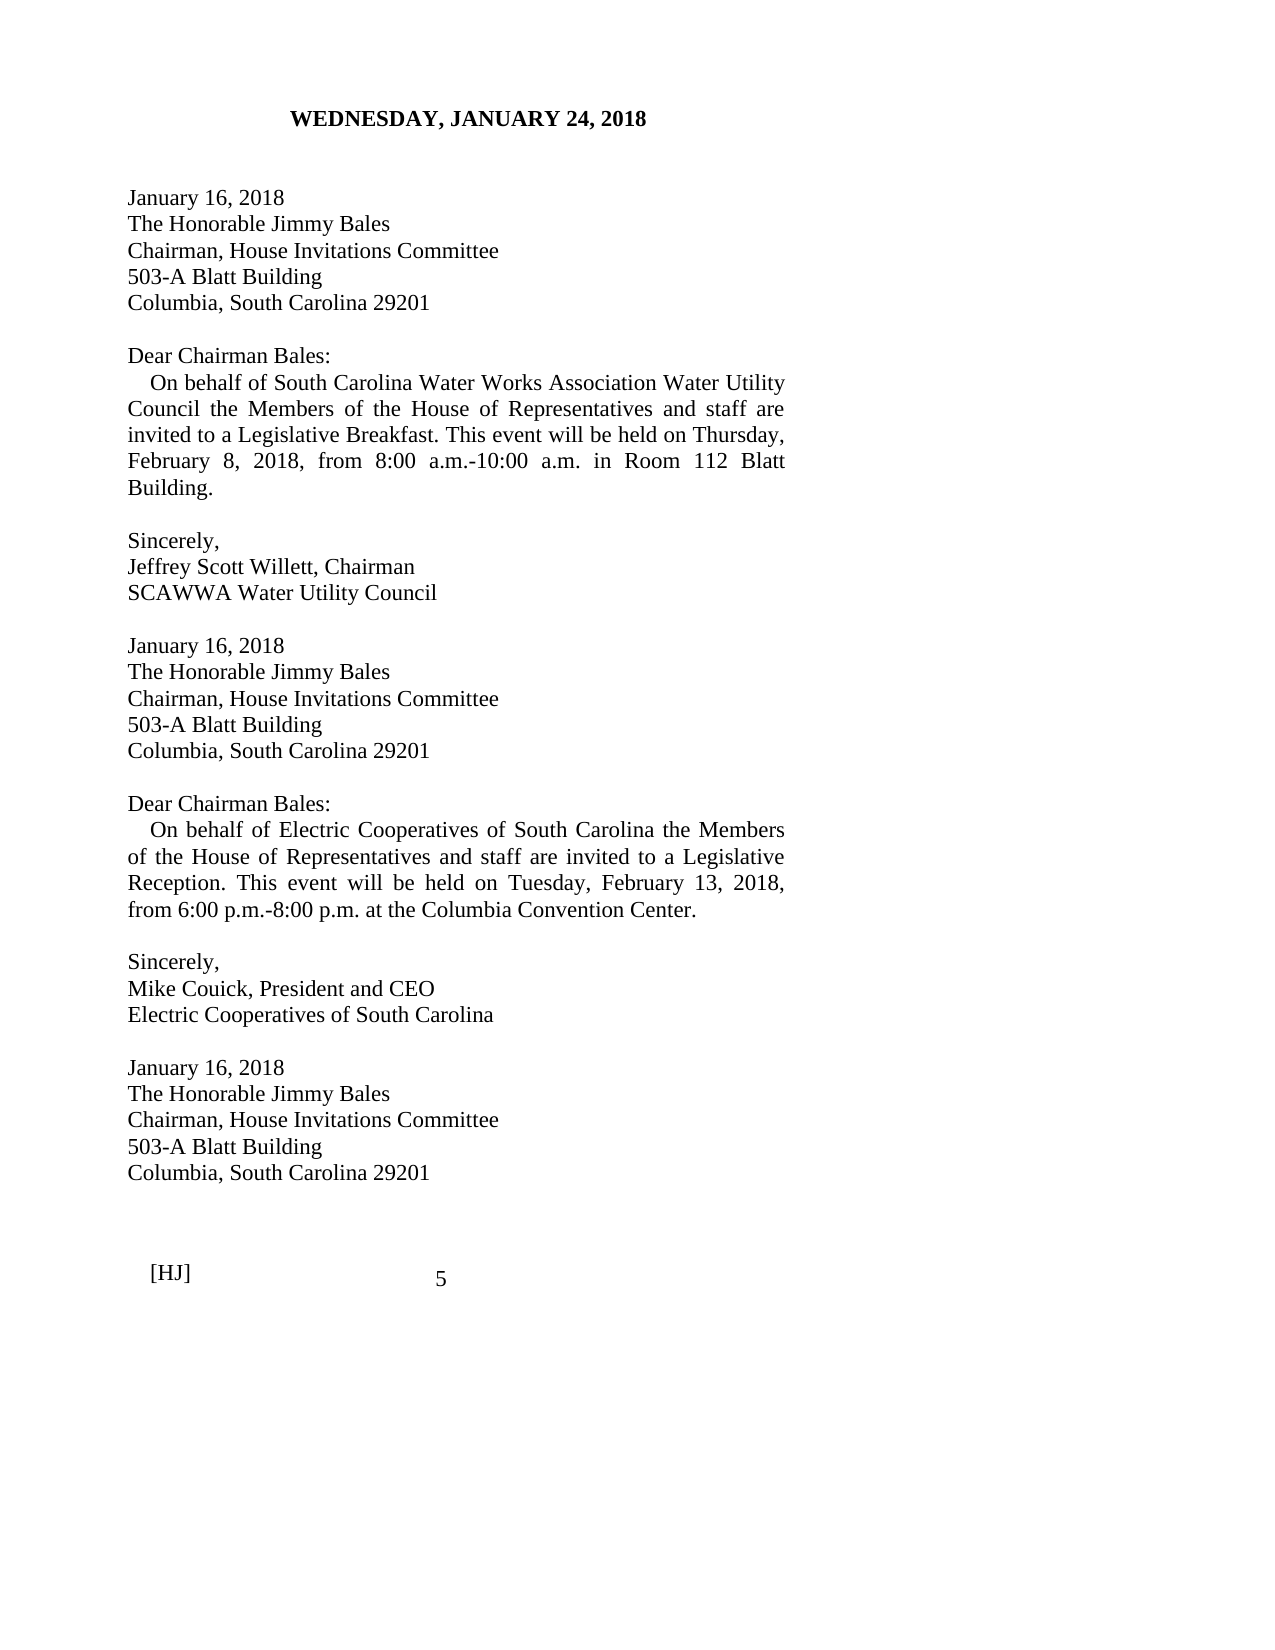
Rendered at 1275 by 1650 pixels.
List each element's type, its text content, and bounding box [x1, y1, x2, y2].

text Jeffrey Scott Willett, Chairman [127, 553, 786, 579]
text The Honorable Jimmy Bales [127, 1080, 786, 1106]
text January 16, 2018 [127, 1054, 786, 1080]
text 503-A Blatt Building [127, 1133, 786, 1159]
text Columbia, South Carolina 29201 [127, 1159, 786, 1186]
text Mike Couick, President and CEO [127, 975, 786, 1001]
text 503-A Blatt Building [127, 263, 786, 289]
text Sincerely, [127, 527, 786, 553]
text On behalf of South Carolina Water Works Association Water Utility Council the Members of the House of Representatives and staff are invited to a Legislative Breakfast. This event will be held on Thursday, February 8, 2018, from 8:00 a.m.-10:00 a.m. in Room 112 Blatt Building. [127, 368, 786, 500]
text January 16, 2018 [127, 632, 786, 658]
text Chairman, House Invitations Committee [127, 1106, 786, 1133]
text Chairman, House Invitations Committee [127, 237, 786, 263]
text Dear Chairman Bales: [127, 790, 786, 817]
text Columbia, South Carolina 29201 [127, 289, 786, 316]
text Electric Cooperatives of South Carolina [127, 1001, 786, 1027]
text On behalf of Electric Cooperatives of South Carolina the Members of the House of Representatives and staff are invited to a Legislative Reception. This event will be held on Tuesday, February 13, 2018, from 6:00 p.m.-8:00 p.m. at the Columbia Convention Center. [127, 817, 786, 922]
text The Honorable Jimmy Bales [127, 658, 786, 685]
text Chairman, House Invitations Committee [127, 685, 786, 711]
text Sincerely, [127, 948, 786, 975]
text January 16, 2018 [127, 184, 786, 210]
text 503-A Blatt Building [127, 711, 786, 737]
text Dear Chairman Bales: [127, 342, 786, 368]
text Columbia, South Carolina 29201 [127, 737, 786, 764]
text The Honorable Jimmy Bales [127, 210, 786, 237]
text SCAWWA Water Utility Council [127, 579, 786, 606]
